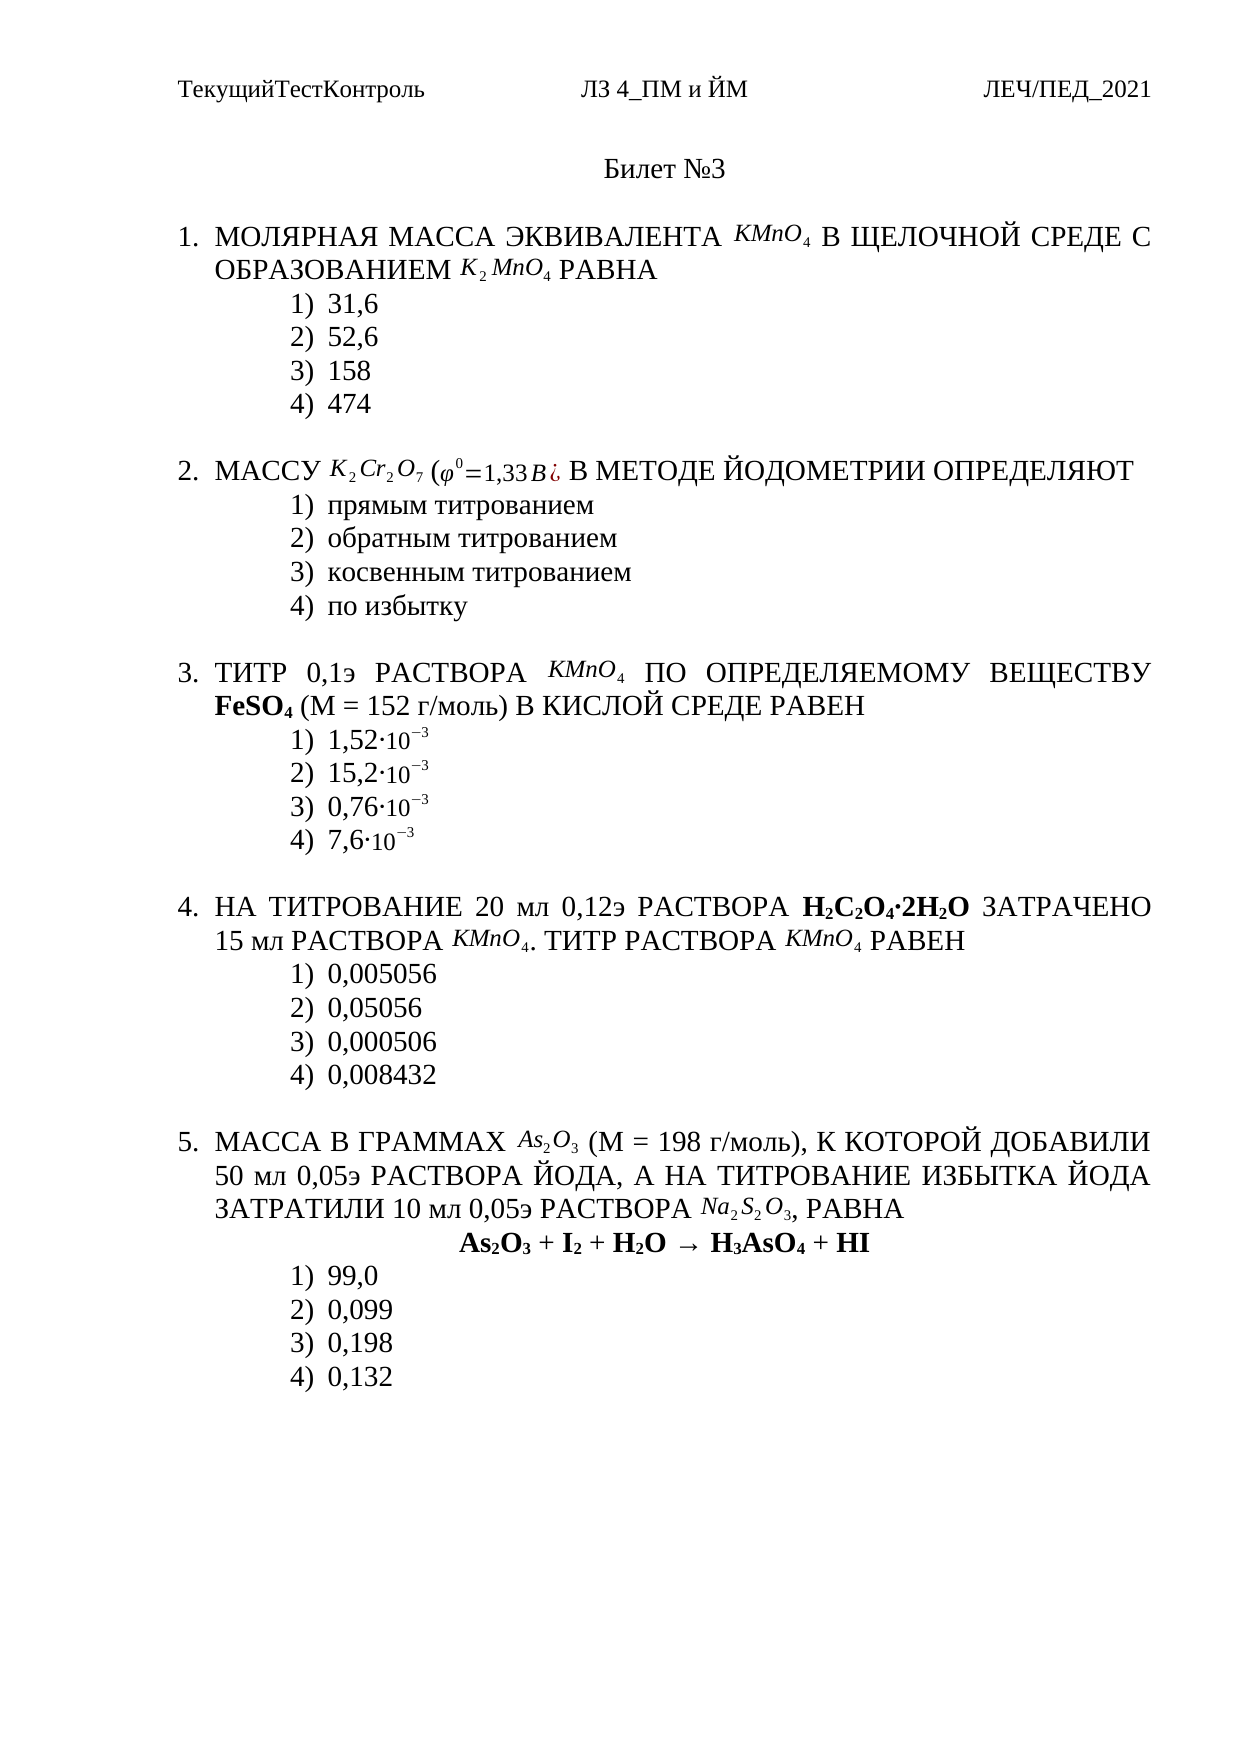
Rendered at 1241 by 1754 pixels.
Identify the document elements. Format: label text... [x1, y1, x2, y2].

list 0,005056 [290, 957, 1152, 990]
list обратным титрованием [290, 521, 1152, 554]
list 15,2∙ [290, 755, 1152, 789]
list 0,099 [290, 1292, 1152, 1326]
list 0,76∙ [290, 789, 1152, 822]
list 158 [290, 353, 1152, 386]
list 99,0 [290, 1258, 1152, 1292]
list НА ТИТРОВАНИЕ 20 мл 0,12э РАСТВОРА H2С2O4∙2H2O ЗАТРАЧЕНО 15 мл РАСТВОРА . ТИТР РАСТВОРА РАВЕН [177, 889, 1152, 957]
list 0,198 [290, 1326, 1152, 1359]
list 0,000506 [290, 1024, 1152, 1057]
list 0,008432 [290, 1057, 1152, 1091]
list ТИТР 0,1э РАСТВОРА ПО ОПРЕДЕЛЯЕМОМУ ВЕЩЕСТВУ FeSO4 (M = 152 г/моль) В КИСЛОЙ СРЕДЕ РАВЕН [177, 655, 1152, 722]
list 0,05056 [290, 990, 1152, 1024]
list 0,132 [290, 1359, 1152, 1393]
list косвенным титрованием [290, 554, 1152, 588]
list МАССА В ГРАММАХ (М = 198 г/моль), К КОТОРОЙ ДОБАВИЛИ 50 мл 0,05э РАСТВОРА ЙОДА, А НА ТИТРОВАНИЕ ИЗБЫТКА ЙОДА ЗАТРАТИЛИ 10 мл 0,05э РАСТВОРА , РАВНА [177, 1124, 1152, 1225]
list 31,6 [290, 286, 1152, 319]
list 7,6∙ [290, 822, 1152, 856]
list МАССУ ( В МЕТОДЕ ЙОДОМЕТРИИ ОПРЕДЕЛЯЮТ [177, 453, 1152, 487]
text As2O3 + I2 + H2O → H3AsO4 + HI [177, 1225, 1152, 1258]
list 474 [290, 386, 1152, 420]
list 52,6 [290, 319, 1152, 353]
text Билет №3 [177, 152, 1152, 185]
list прямым титрованием [290, 487, 1152, 521]
list по избытку [290, 588, 1152, 621]
list 1,52∙ [290, 722, 1152, 755]
list МОЛЯРНАЯ МАССА ЭКВИВАЛЕНТА В ЩЕЛОЧНОЙ СРЕДЕ С ОБРАЗОВАНИЕМ РАВНА [177, 219, 1152, 286]
